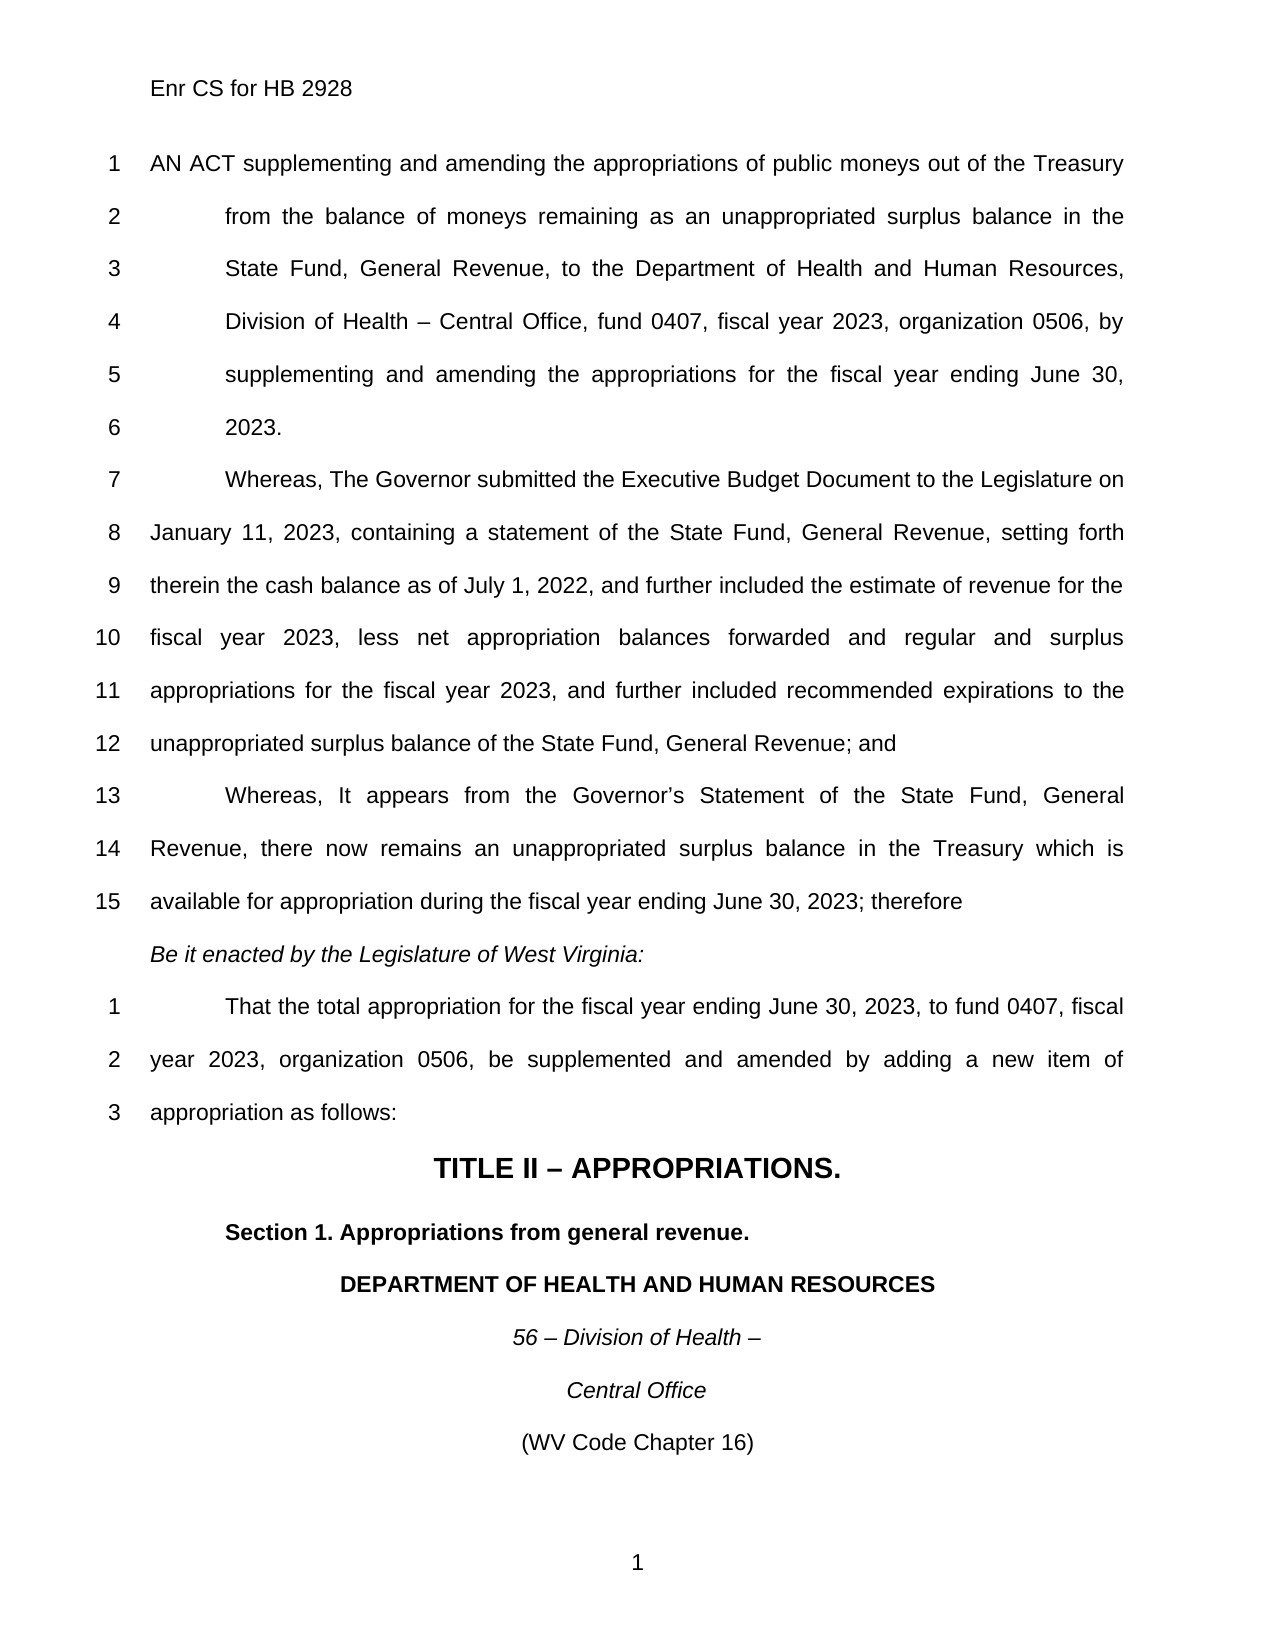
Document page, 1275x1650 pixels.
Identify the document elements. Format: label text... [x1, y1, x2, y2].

text Central Office [150, 1377, 1125, 1403]
text Whereas, It appears from the Governor’s Statement of the State Fund, General Revenue, there now remains an unappropriated surplus balance in the Treasury which is available for appropriation during the fiscal year ending June 30, 2023; therefore [150, 782, 1125, 914]
text DEPARTMENT OF HEALTH AND HUMAN RESOURCES [150, 1271, 1125, 1298]
title AN ACT supplementing and amending the appropriations of public moneys out of the Treasury from the balance of moneys remaining as an unappropriated surplus balance in the State Fund, General Revenue, to the Department of Health and Human Resources, Division of Health – Central Office, fund 0407, fiscal year 2023, organization 0506, by supplementing and amending the appropriations for the fiscal year ending June 30, 2023. [150, 150, 1125, 440]
text (WV Code Chapter 16) [150, 1429, 1125, 1456]
text That the total appropriation for the fiscal year ending June 30, 2023, to fund 0407, fiscal year 2023, organization 0506, be supplemented and amended by adding a new item of appropriation as follows: [150, 993, 1125, 1125]
text 56 – Division of Health – [150, 1324, 1125, 1350]
subtitle Section 1. Appropriations from general revenue. [225, 1218, 1125, 1245]
text Be it enacted by the Legislature of West Virginia: [150, 941, 1125, 967]
text Whereas, The Governor submitted the Executive Budget Document to the Legislature on January 11, 2023, containing a statement of the State Fund, General Revenue, setting forth therein the cash balance as of July 1, 2022, and further included the estimate of revenue for the fiscal year 2023, less net appropriation balances forwarded and regular and surplus appropriations for the fiscal year 2023, and further included recommended expirations to the unappropriated surplus balance of the State Fund, General Revenue; and [150, 466, 1125, 756]
subtitle Title II – Appropriations. [150, 1151, 1125, 1185]
